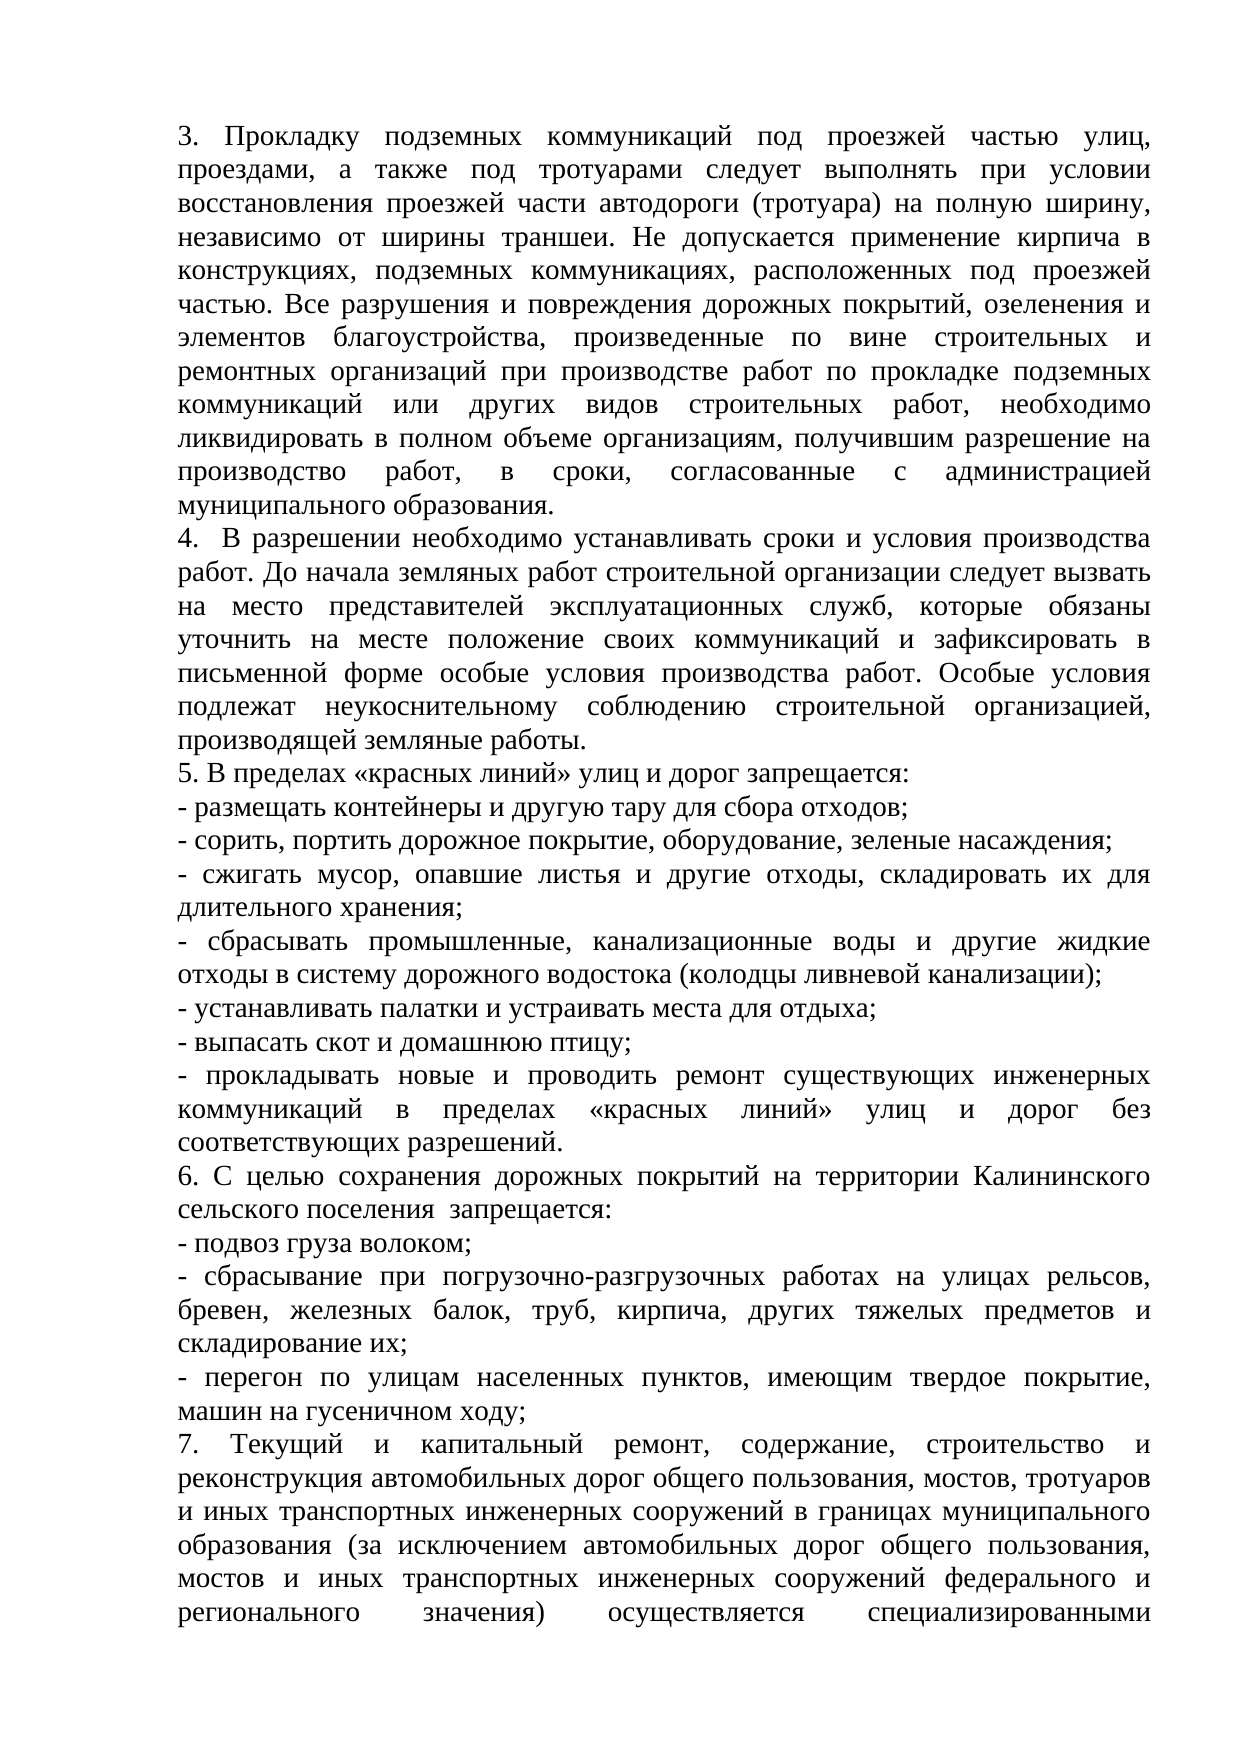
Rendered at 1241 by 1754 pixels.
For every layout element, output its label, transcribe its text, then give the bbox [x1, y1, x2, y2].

text - устанавливать палатки и устраивать места для отдыха; [177, 990, 1152, 1024]
text - сбрасывать промышленные, канализационные воды и другие жидкие отходы в систему дорожного водостока (колодцы ливневой канализации); [177, 923, 1152, 990]
text 3. Прокладку подземных коммуникаций под проезжей частью улиц, проездами, а также под тротуарами следует выполнять при условии восстановления проезжей части автодороги (тротуара) на полную ширину, независимо от ширины траншеи. Не допускается применение кирпича в конструкциях, подземных коммуникациях, расположенных под проезжей частью. Все разрушения и повреждения дорожных покрытий, озеленения и элементов благоустройства, произведенные по вине строительных и ремонтных организаций при производстве работ по прокладке подземных коммуникаций или других видов строительных работ, необходимо ликвидировать в полном объеме организациям, получившим разрешение на производство работ, в сроки, согласованные с администрацией муниципального образования. [177, 118, 1152, 521]
text - подвоз груза волоком; [177, 1225, 1152, 1258]
text 5. В пределах «красных линий» улиц и дорог запрещается: [177, 755, 1152, 789]
text 6. С целью сохранения дорожных покрытий на территории Калининского сельского поселения запрещается: [177, 1158, 1152, 1225]
text - выпасать скот и домашнюю птицу; [177, 1024, 1152, 1057]
text - сорить, портить дорожное покрытие, оборудование, зеленые насаждения; [177, 822, 1152, 856]
text 4. В разрешении необходимо устанавливать сроки и условия производства работ. До начала земляных работ строительной организации следует вызвать на место представителей эксплуатационных служб, которые обязаны уточнить на месте положение своих коммуникаций и зафиксировать в письменной форме особые условия производства работ. Особые условия подлежат неукоснительному соблюдению строительной организацией, производящей земляные работы. [177, 521, 1152, 755]
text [177, 1426, 1152, 1627]
text - сжигать мусор, опавшие листья и другие отходы, складировать их для длительного хранения; [177, 856, 1152, 923]
text - размещать контейнеры и другую тару для сбора отходов; [177, 789, 1152, 822]
text - прокладывать новые и проводить ремонт существующих инженерных коммуникаций в пределах «красных линий» улиц и дорог без соответствующих разрешений. [177, 1057, 1152, 1158]
text - сбрасывание при погрузочно-разгрузочных работах на улицах рельсов, бревен, железных балок, труб, кирпича, других тяжелых предметов и складирование их; [177, 1258, 1152, 1359]
text - перегон по улицам населенных пунктов, имеющим твердое покрытие, машин на гусеничном ходу; [177, 1359, 1152, 1426]
